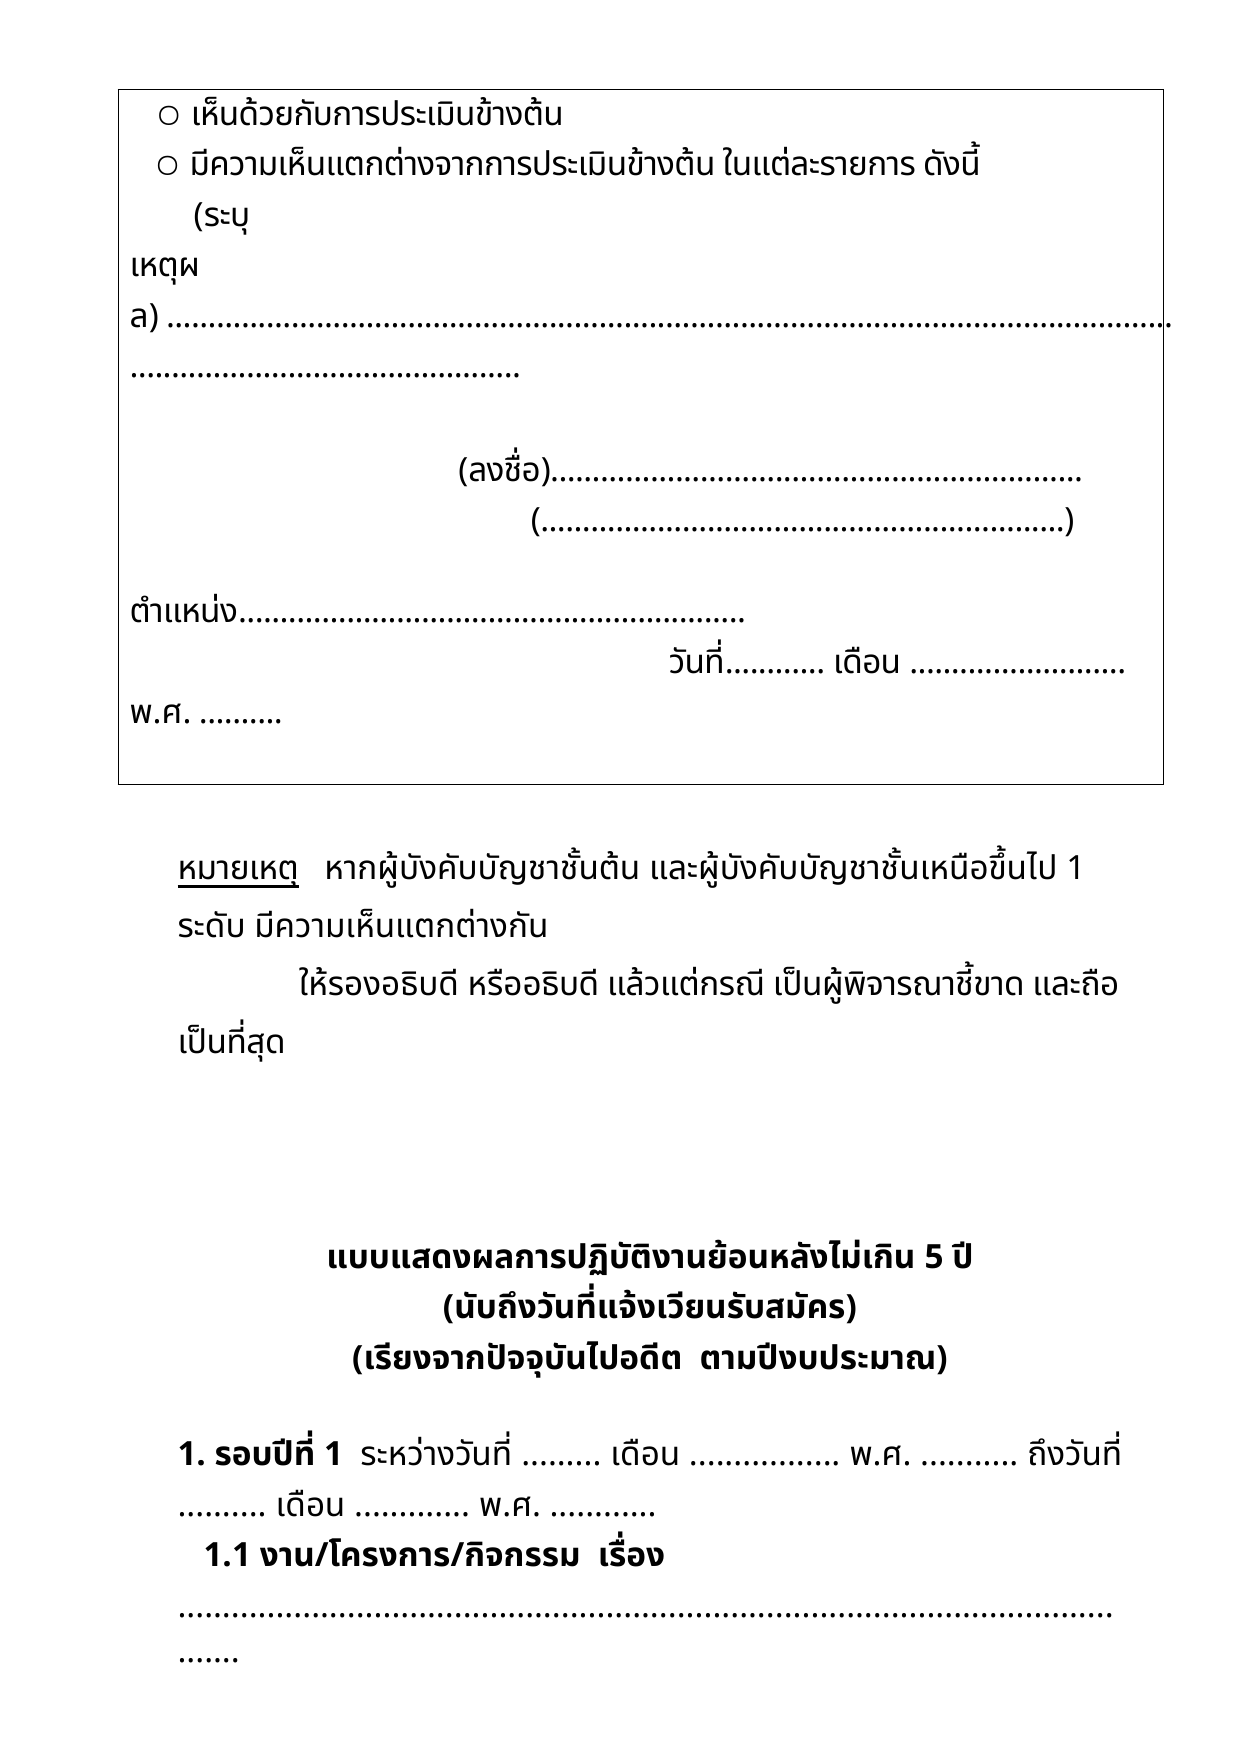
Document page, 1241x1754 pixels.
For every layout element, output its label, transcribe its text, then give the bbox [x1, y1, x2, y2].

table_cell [119, 90, 1163, 784]
text แบบแสดงผลการปฏิบัติงานย้อนหลังไม่เกิน 5 ปี [177, 1232, 1122, 1283]
text 1. รอบปีที่ 1 ระหว่างวันที่ ......... เดือน ................. พ.ศ. ........... ถึงวันที่ .......... เดือน ............. พ.ศ. ............ [177, 1430, 1122, 1531]
text (เรียงจากปัจจุบันไปอดีต ตามปีงบประมาณ) [177, 1334, 1122, 1384]
text 1.1 งาน/โครงการ/กิจกรรม เรื่อง ................................................................................................................ [177, 1531, 1122, 1672]
text (นับถึงวันที่แจ้งเวียนรับสมัคร) [177, 1283, 1122, 1334]
text หมายเหตุ หากผู้บังคับบัญชาชั้นต้น และผู้บังคับบัญชาชั้นเหนือขึ้นไป 1 ระดับ มีความเห็นแตกต่างกัน [177, 844, 1122, 953]
text ให้รองอธิบดี หรืออธิบดี แล้วแต่กรณี เป็นผู้พิจารณาชี้ขาด และถือเป็นที่สุด [177, 960, 1122, 1068]
